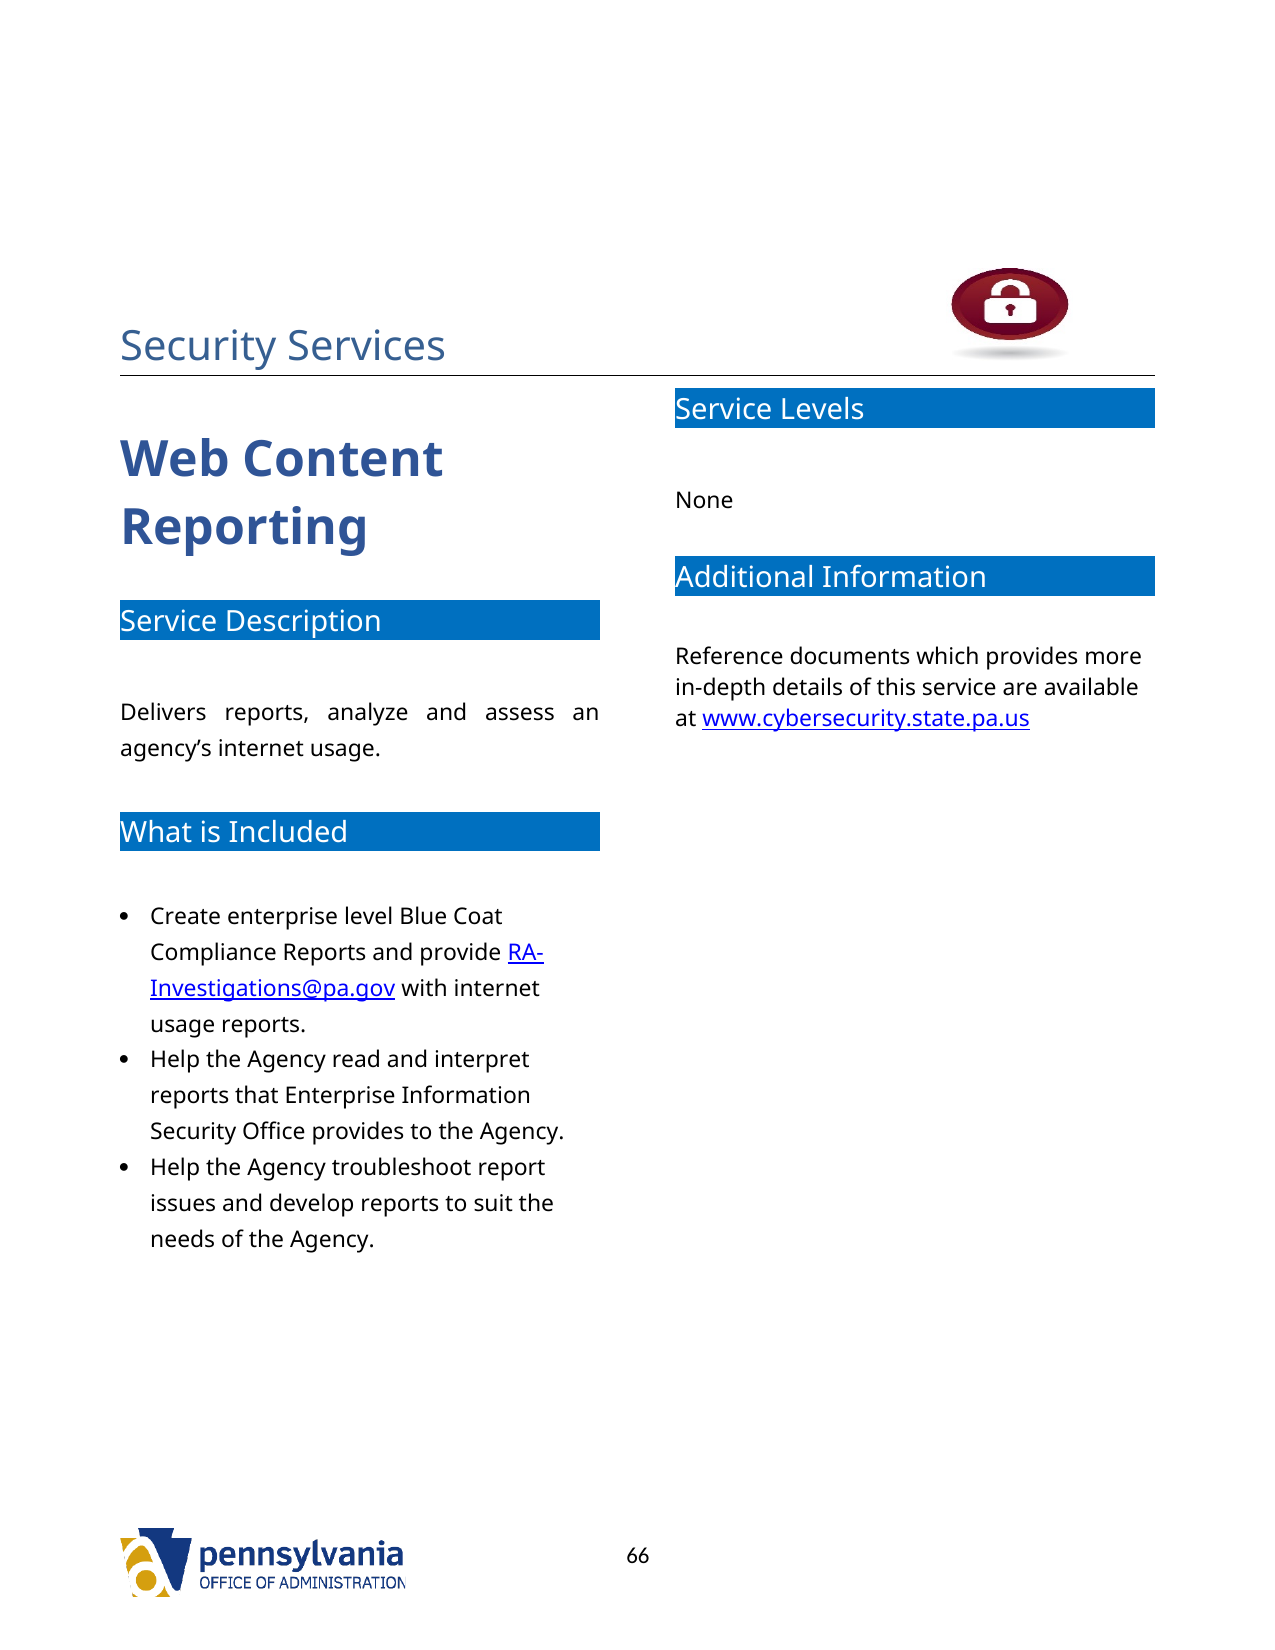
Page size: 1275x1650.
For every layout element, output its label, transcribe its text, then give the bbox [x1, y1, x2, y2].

text Security Services [120, 269, 1155, 375]
list Create enterprise level Blue Coat Compliance Reports and provide RA-Investigations@pa.gov with internet usage reports. [120, 900, 600, 1039]
text Service Levels [675, 388, 1155, 428]
picture [120, 1528, 406, 1597]
text Reference documents which provides more in-depth details of this service are available at www.cybersecurity.state.pa.us [675, 640, 1155, 733]
text Additional Information [675, 556, 1155, 596]
list Help the Agency read and interpret reports that Enterprise Information Security Office provides to the Agency. [120, 1043, 600, 1147]
picture [946, 268, 1073, 361]
text Delivers reports, analyze and assess an agency’s internet usage. [120, 696, 600, 763]
text None [675, 484, 1155, 516]
list Help the Agency troubleshoot report issues and develop reports to suit the needs of the Agency. [120, 1151, 600, 1254]
text Service Description [120, 600, 600, 640]
subtitle Web Content Reporting [120, 423, 600, 559]
text What is Included [120, 812, 600, 851]
